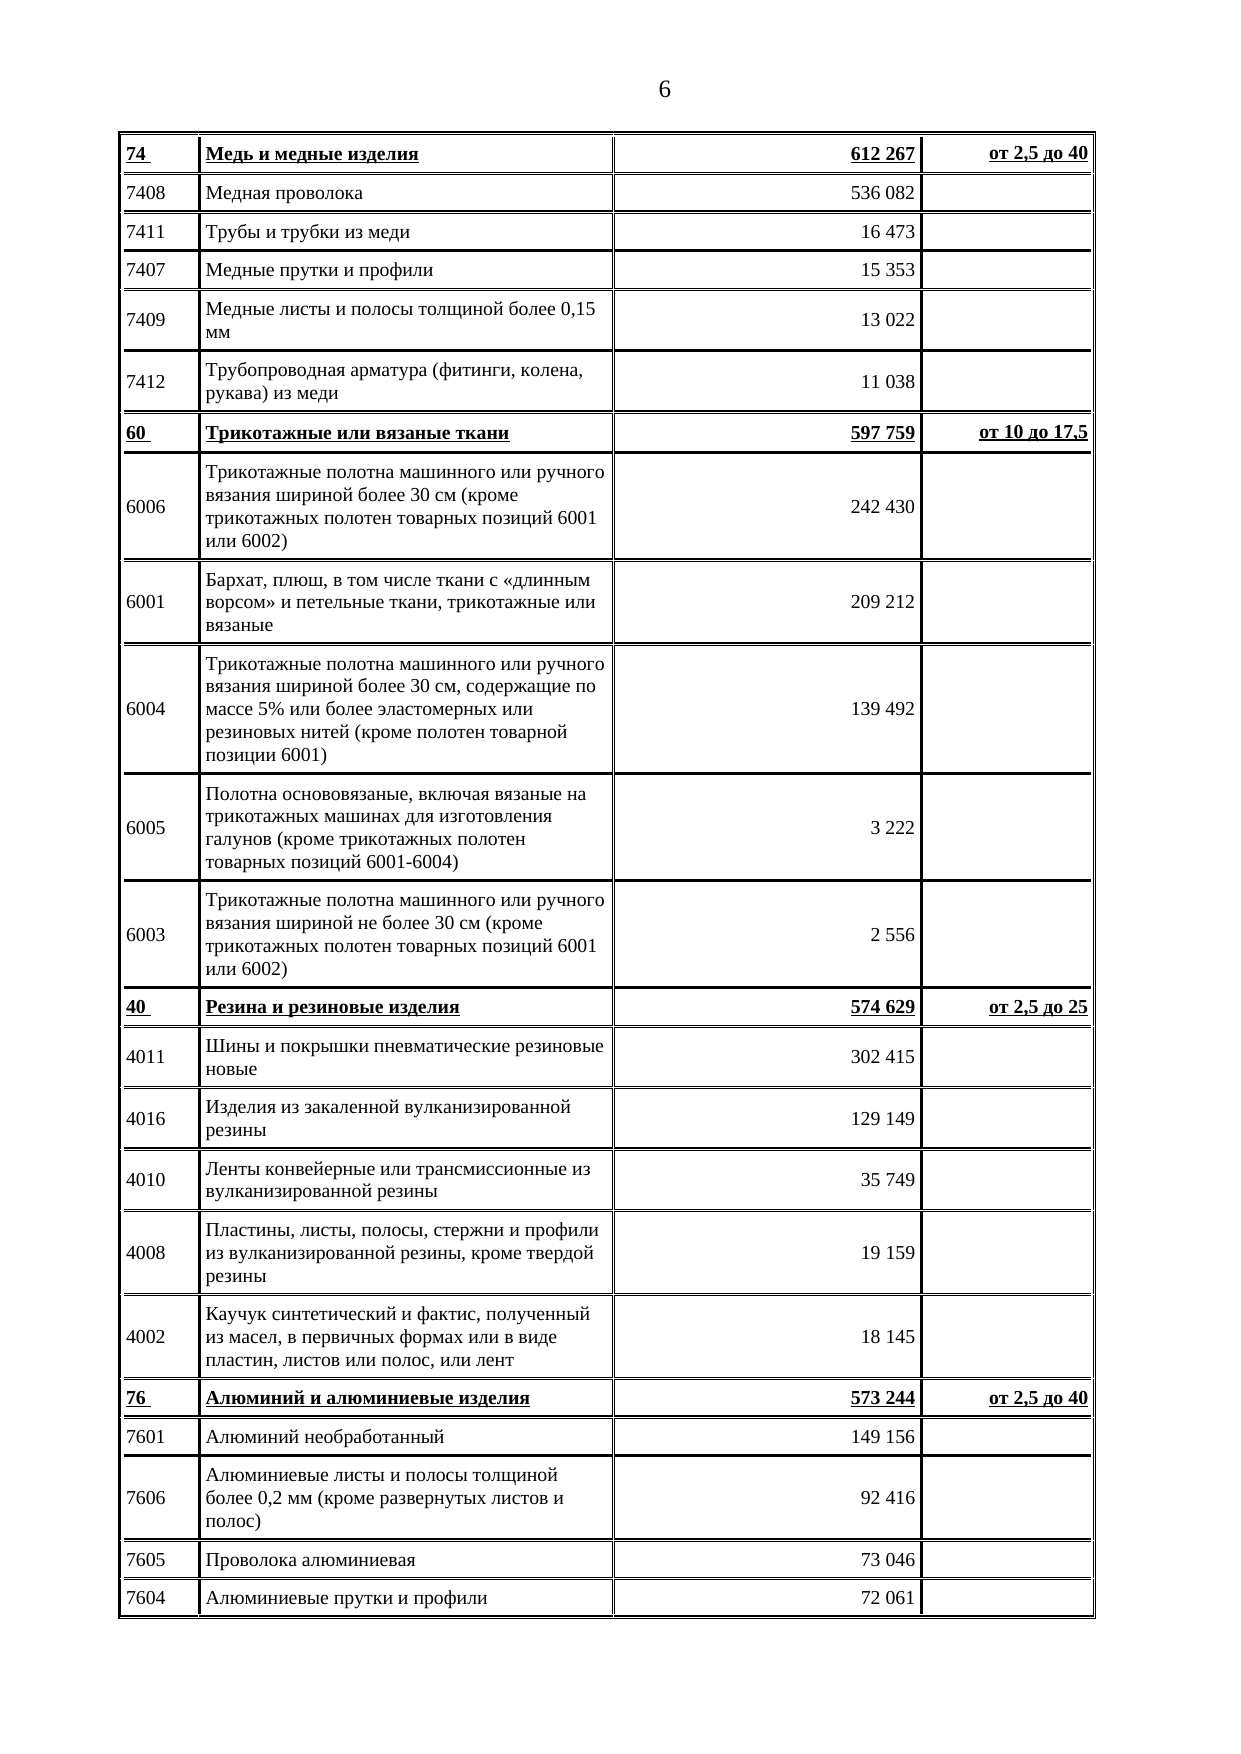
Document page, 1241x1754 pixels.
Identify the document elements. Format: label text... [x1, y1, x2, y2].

table_cell 129 149 [615, 1089, 920, 1147]
table_cell [923, 772, 1093, 879]
table_cell 4008 [121, 1209, 198, 1293]
table_cell Алюминий и алюминиевые изделия [201, 1380, 612, 1415]
table_cell [923, 1415, 1093, 1454]
table_cell Трикотажные полотна машинного или ручного вязания шириной более 30 см, содержащие по массе 5% или более эластомерных или резиновых нитей (кроме полотен товарной позиции 6001) [201, 646, 612, 772]
table_cell 74 [121, 133, 199, 172]
table_cell 7606 [121, 1454, 198, 1538]
table_cell [923, 558, 1093, 642]
table_cell 573 244 [615, 1380, 920, 1415]
table_cell 3 222 [615, 775, 920, 879]
table_cell Алюминиевые прутки и профили [199, 1580, 613, 1615]
table_cell 574 629 [615, 989, 920, 1024]
table_cell 7411 [121, 210, 198, 249]
table_cell [923, 1209, 1093, 1293]
table_cell Трикотажные или вязаные ткани [201, 414, 612, 451]
table_cell Резина и резиновые изделия [201, 989, 612, 1024]
table_cell 149 156 [615, 1419, 920, 1454]
table_cell 7601 [121, 1415, 198, 1454]
table_cell Трикотажные полотна машинного или ручного вязания шириной не более 30 см (кроме трикотажных полотен товарных позиций 6001 или 6002) [201, 882, 612, 986]
table_cell 209 212 [615, 562, 920, 642]
table_cell Медная проволока [201, 175, 612, 210]
table_cell от 2,5 до 40 [921, 1377, 1094, 1415]
table_cell [923, 1538, 1093, 1577]
table_cell [923, 249, 1093, 287]
table_cell Трикотажные полотна машинного или ручного вязания шириной более 30 см (кроме трикотажных полотен товарных позиций 6001 или 6002) [201, 454, 612, 558]
table_cell 242 430 [615, 454, 920, 558]
table_cell от 10 до 17,5 [923, 410, 1093, 451]
table_cell [923, 879, 1093, 986]
table_cell 7605 [121, 1538, 198, 1577]
table_cell 6006 [121, 451, 198, 558]
table_cell [921, 1577, 1094, 1615]
table_cell [923, 1147, 1093, 1208]
table_cell 7412 [121, 349, 198, 410]
table_cell 16 473 [615, 214, 920, 249]
table_cell Бархат, плюш, в том числе ткани с «длинным ворсом» и петельные ткани, трикотажные или вязаные [201, 562, 612, 642]
table_cell 302 415 [615, 1028, 920, 1086]
table_cell 6004 [121, 642, 198, 772]
table_cell [923, 349, 1093, 410]
table_cell [921, 172, 1094, 210]
table_cell 19 159 [615, 1212, 920, 1293]
table_cell [923, 451, 1093, 558]
table_cell Трубопроводная арматура (фитинги, колена, рукава) из меди [201, 352, 612, 410]
table_cell от 2,5 до 25 [923, 986, 1093, 1024]
table_cell Каучук синтетический и фактис, полученный из масел, в первичных формах или в виде пластин, листов или полос, или лент [201, 1296, 612, 1377]
table_cell 536 082 [615, 175, 920, 210]
table_cell 60 [121, 410, 198, 451]
table_cell Полотна основовязаные, включая вязаные на трикотажных машинах для изготовления галунов (кроме трикотажных полотен товарных позиций 6001-6004) [201, 775, 612, 879]
table_cell 4016 [120, 1086, 199, 1147]
table_cell [923, 1454, 1093, 1538]
table_cell Пластины, листы, полосы, стержни и профили из вулканизированной резины, кроме твердой резины [201, 1212, 612, 1293]
table_cell 13 022 [615, 291, 920, 349]
table_cell Изделия из закаленной вулканизированной резины [201, 1089, 612, 1147]
table_cell [923, 1025, 1093, 1086]
table_cell 15 353 [615, 252, 920, 287]
table_cell 4002 [120, 1293, 199, 1377]
table_cell 40 [121, 986, 198, 1024]
table_cell [923, 288, 1093, 349]
table_cell 7409 [121, 288, 198, 349]
table_cell 18 145 [615, 1296, 920, 1377]
table_cell Шины и покрышки пневматические резиновые новые [201, 1028, 612, 1086]
table_cell 6005 [121, 772, 198, 879]
table_cell 6001 [121, 558, 198, 642]
table_cell Алюминий необработанный [201, 1419, 612, 1454]
table_cell Медные прутки и профили [201, 252, 612, 287]
table_cell Медь и медные изделия [199, 135, 613, 172]
table_cell 597 759 [615, 414, 920, 451]
table_cell 6003 [121, 879, 198, 986]
table_cell [923, 642, 1093, 772]
table_cell 4010 [121, 1147, 198, 1208]
table_cell 4011 [121, 1025, 198, 1086]
table_cell 612 267 [614, 135, 921, 172]
table_cell Трубы и трубки из меди [201, 214, 612, 249]
table_cell [923, 210, 1093, 249]
table_cell Ленты конвейерные или трансмиссионные из вулканизированной резины [201, 1151, 612, 1208]
table_cell от 2,5 до 40 [921, 135, 1093, 172]
table_cell 72 061 [614, 1580, 921, 1615]
table_cell Проволока алюминиевая [201, 1542, 612, 1577]
table_cell 7407 [121, 249, 198, 287]
table_cell Алюминиевые листы и полосы толщиной более 0,2 мм (кроме развернутых листов и полос) [201, 1457, 612, 1538]
table_cell [921, 1293, 1094, 1377]
table_cell [921, 1086, 1094, 1147]
table_cell 2 556 [615, 882, 920, 986]
table_cell 76 [120, 1377, 199, 1415]
table_cell 7604 [120, 1577, 199, 1615]
table_cell Медные листы и полосы толщиной более 0,15 мм [201, 291, 612, 349]
table_cell 73 046 [615, 1542, 920, 1577]
table_cell 7408 [120, 172, 199, 210]
table_cell 11 038 [615, 352, 920, 410]
table_cell 139 492 [615, 646, 920, 772]
table_cell 92 416 [615, 1457, 920, 1538]
table_cell 35 749 [615, 1151, 920, 1208]
